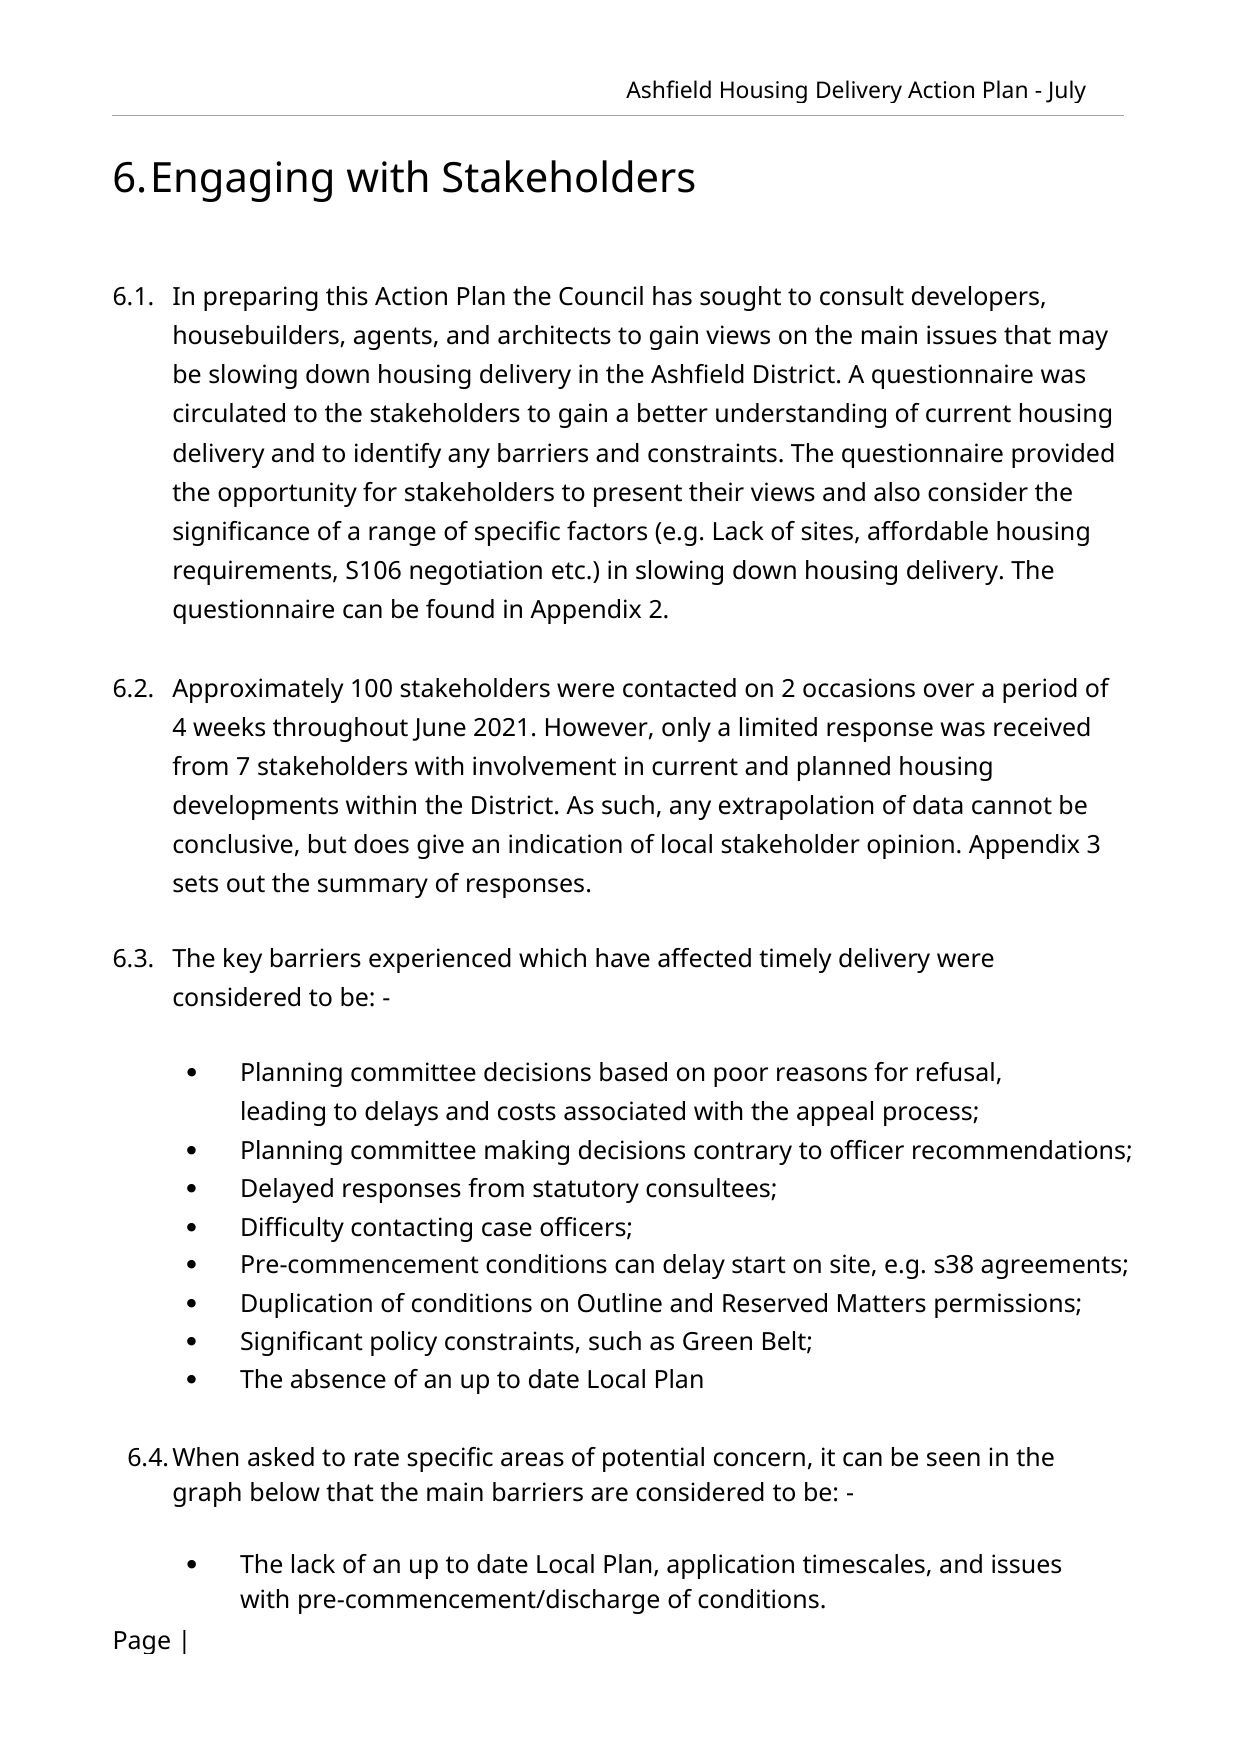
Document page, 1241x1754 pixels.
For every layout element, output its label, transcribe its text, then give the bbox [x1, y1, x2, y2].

list The key barriers experienced which have affected timely delivery were considered to be: - [112, 941, 1108, 1014]
list The lack of an up to date Local Plan, application timescales, and issues with pre-commencement/discharge of conditions. [187, 1546, 1082, 1615]
list Duplication of conditions on Outline and Reserved Matters permissions; [187, 1285, 1223, 1319]
subtitle Engaging with Stakeholders [112, 148, 1223, 205]
list Approximately 100 stakeholders were contacted on 2 occasions over a period of 4 weeks throughout June 2021. However, only a limited response was received from 7 stakeholders with involvement in current and planned housing developments within the District. As such, any extrapolation of data cannot be conclusive, but does give an indication of local stakeholder opinion. Appendix 3 sets out the summary of responses. [112, 670, 1119, 900]
list Planning committee decisions based on poor reasons for refusal, leading to delays and costs associated with the appeal process; [187, 1055, 1074, 1127]
list In preparing this Action Plan the Council has sought to consult developers, housebuilders, agents, and architects to gain views on the main issues that may be slowing down housing delivery in the Ashfield District. A questionnaire was circulated to the stakeholders to gain a better understanding of current housing delivery and to identify any barriers and constraints. The questionnaire provided the opportunity for stakeholders to present their views and also consider the significance of a range of specific factors (e.g. Lack of sites, affordable housing requirements, S106 negotiation etc.) in slowing down housing delivery. The questionnaire can be found in Appendix 2. [112, 279, 1123, 626]
list Planning committee making decisions contrary to officer recommendations; [187, 1133, 1223, 1167]
list Pre-commencement conditions can delay start on site, e.g. s38 agreements; [187, 1247, 1223, 1281]
list Difficulty contacting case officers; [187, 1209, 1223, 1243]
list The absence of an up to date Local Plan [187, 1362, 1223, 1396]
list When asked to rate specific areas of potential concern, it can be seen in the graph below that the main barriers are considered to be: - [127, 1440, 1090, 1509]
list Delayed responses from statutory consultees; [187, 1171, 1223, 1205]
list Significant policy constraints, such as Green Belt; [187, 1323, 1223, 1357]
